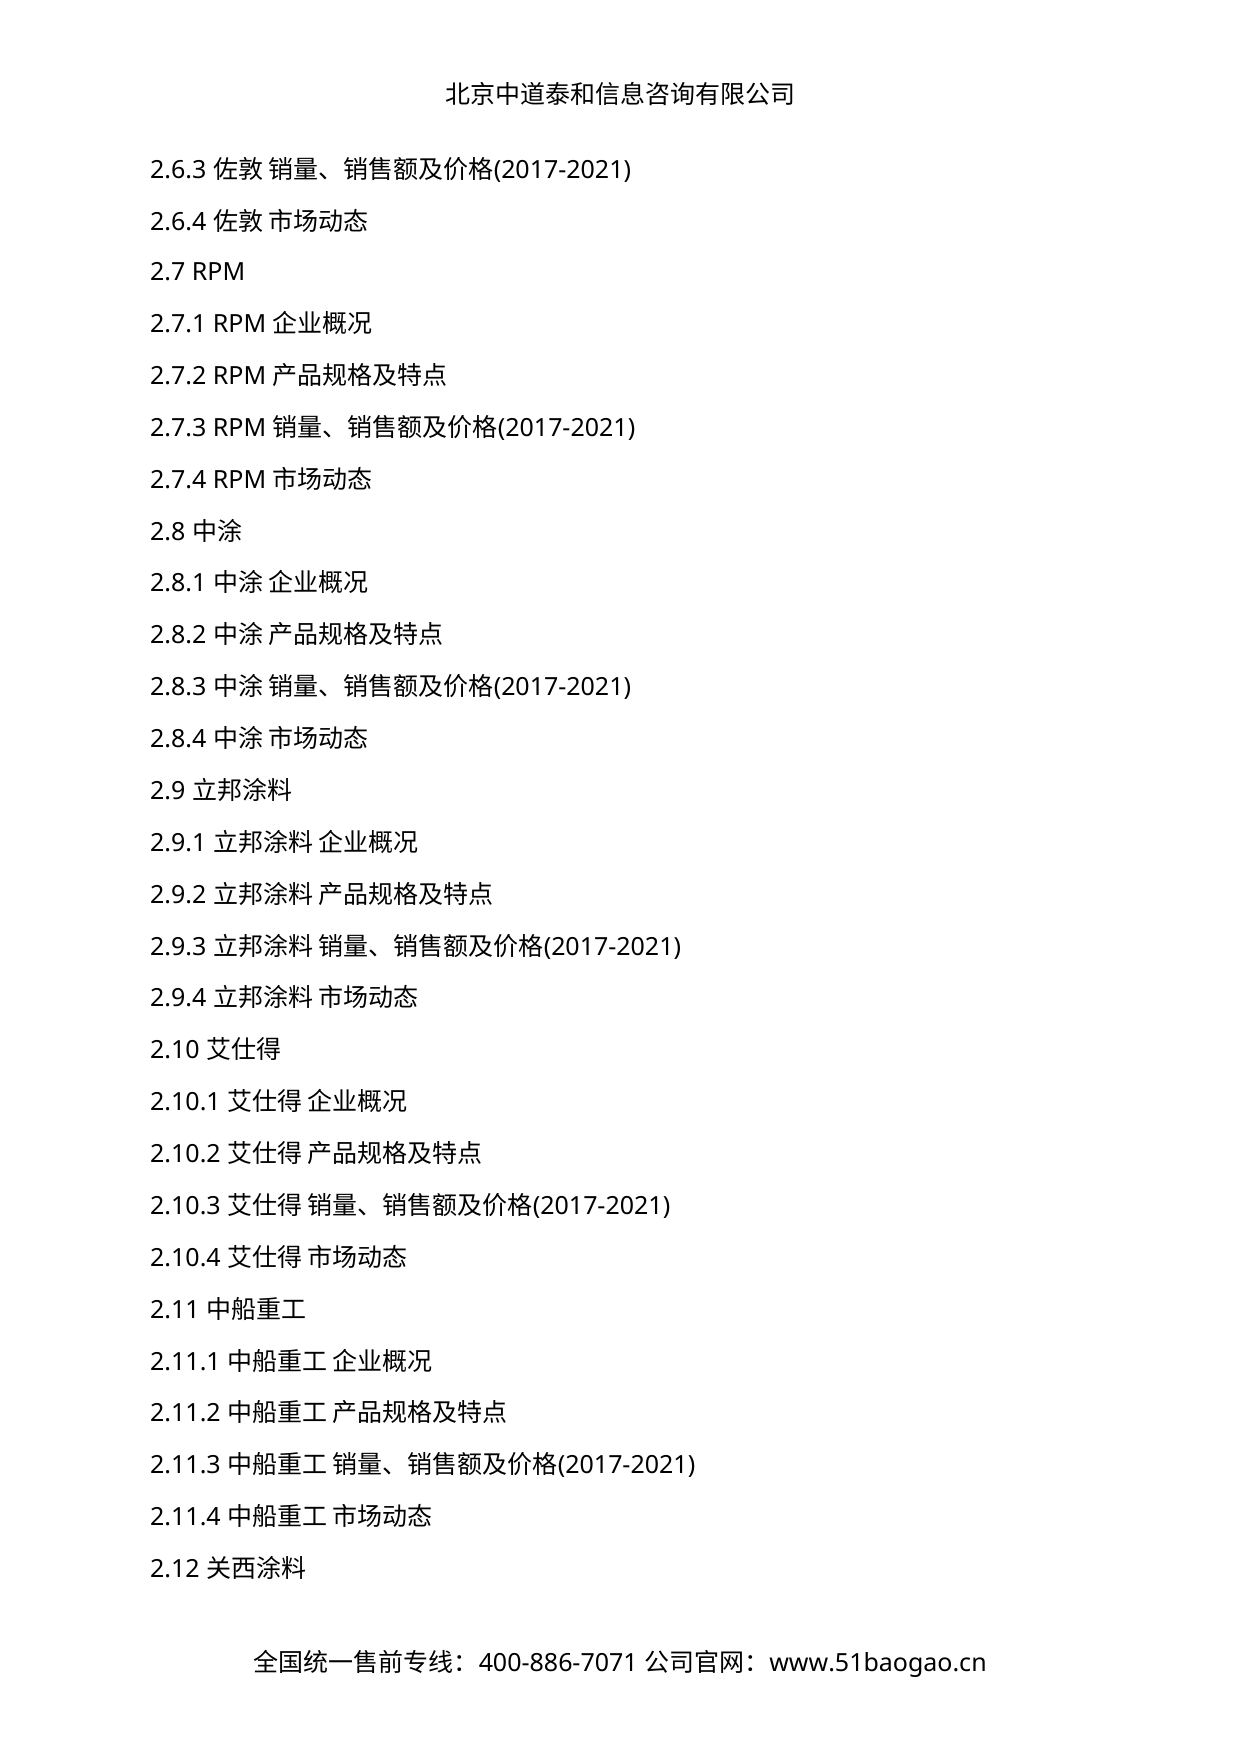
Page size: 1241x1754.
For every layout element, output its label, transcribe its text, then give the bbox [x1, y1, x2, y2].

text 2.7.1 RPM 企业概况 [150, 303, 1090, 340]
text 2.11.4 中船重工 市场动态 [150, 1497, 1090, 1533]
text 2.8.2 中涂 产品规格及特点 [150, 615, 1090, 651]
text 2.7.4 RPM 市场动态 [150, 459, 1090, 495]
text 2.7.3 RPM 销量、销售额及价格(2017-2021) [150, 407, 1090, 443]
text 2.6.4 佐敦 市场动态 [150, 202, 1090, 238]
text 2.6.3 佐敦 销量、销售额及价格(2017-2021) [150, 150, 1090, 186]
text 2.8 中涂 [150, 511, 1090, 547]
text 2.9.1 立邦涂料 企业概况 [150, 822, 1090, 858]
text 2.9 立邦涂料 [150, 770, 1090, 807]
text 2.10.2 艾仕得 产品规格及特点 [150, 1133, 1090, 1170]
text 2.9.4 立邦涂料 市场动态 [150, 978, 1090, 1014]
text 2.10.1 艾仕得 企业概况 [150, 1082, 1090, 1118]
text 2.10.4 艾仕得 市场动态 [150, 1237, 1090, 1273]
text 2.11.1 中船重工 企业概况 [150, 1341, 1090, 1377]
text 2.12 关西涂料 [150, 1548, 1090, 1585]
text 2.11.3 中船重工 销量、销售额及价格(2017-2021) [150, 1445, 1090, 1481]
text 2.8.4 中涂 市场动态 [150, 718, 1090, 755]
text 2.7 RPM [150, 254, 1090, 288]
text 2.9.2 立邦涂料 产品规格及特点 [150, 874, 1090, 910]
text 2.10.3 艾仕得 销量、销售额及价格(2017-2021) [150, 1185, 1090, 1222]
text 2.9.3 立邦涂料 销量、销售额及价格(2017-2021) [150, 926, 1090, 962]
text 2.8.3 中涂 销量、销售额及价格(2017-2021) [150, 667, 1090, 703]
text 2.8.1 中涂 企业概况 [150, 563, 1090, 599]
text 2.11 中船重工 [150, 1289, 1090, 1325]
text 2.10 艾仕得 [150, 1030, 1090, 1066]
text 2.7.2 RPM 产品规格及特点 [150, 355, 1090, 392]
text 2.11.2 中船重工 产品规格及特点 [150, 1393, 1090, 1429]
